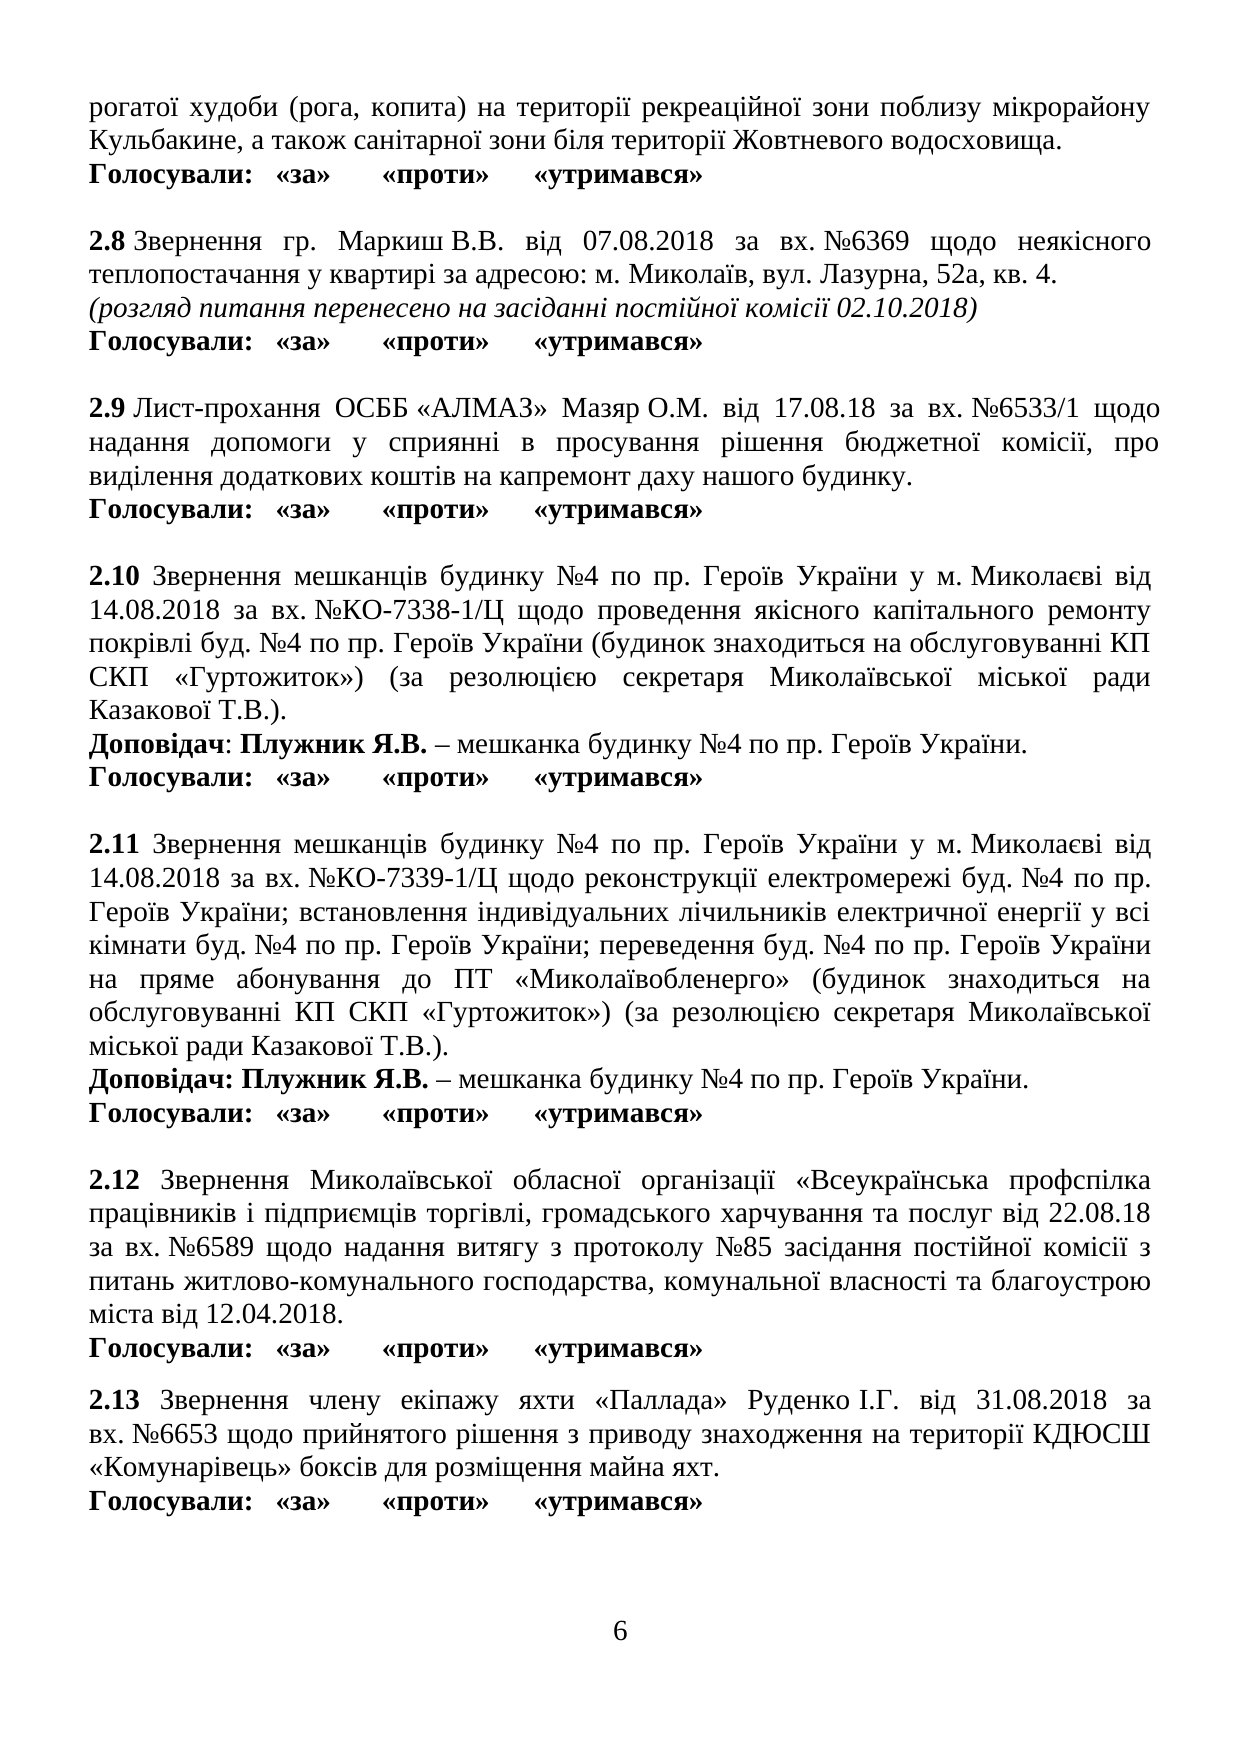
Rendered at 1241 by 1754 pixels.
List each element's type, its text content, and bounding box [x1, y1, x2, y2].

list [89, 89, 1152, 156]
list Лист-прохання ОСББ «АЛМАЗ» Мазяр О.М. від 17.08.18 за вх. №6533/1 щодо надання допомоги у сприянні в просування рішення бюджетної комісії, про виділення додаткових коштів на капремонт даху нашого будинку. [89, 391, 1160, 491]
list (розгляд питання перенесено на засіданні постійної комісії 02.10.2018) [89, 290, 1152, 323]
list Доповідач: Плужник Я.В. – мешканка будинку №4 по пр. Героїв України. [89, 726, 1152, 759]
list Голосували: «за» «проти» «утримався» [89, 759, 1152, 793]
list Голосували: «за» «проти» «утримався» [89, 491, 1160, 525]
list 2.10 Звернення мешканців будинку №4 по пр. Героїв України у м. Миколаєві від 14.08.2018 за вх. №КО-7338-1/Ц щодо проведення якісного капітального ремонту покрівлі буд. №4 по пр. Героїв України (будинок знаходиться на обслуговуванні КП СКП «Гуртожиток») (за резолюцією секретаря Миколаївської міської ради Казакової Т.В.). [89, 558, 1152, 726]
text Голосували: «за» «проти» «утримався» [89, 156, 1152, 189]
text 2.13 Звернення члену екіпажу яхти «Паллада» Руденко І.Г. від 31.08.2018 за вх. №6653 щодо прийнятого рішення з приводу знаходження на території КДЮСШ «Комунарівець» боксів для розміщення майна яхт. [89, 1382, 1152, 1483]
text Голосували: «за» «проти» «утримався» [89, 323, 1152, 357]
list Звернення гр. Маркиш В.В. від 07.08.2018 за вх. №6369 щодо неякісного теплопостачання у квартирі за адресою: м. Миколаїв, вул. Лазурна, 52а, кв. 4. [89, 223, 1152, 290]
text Голосували: «за» «проти» «утримався» [89, 1095, 1152, 1128]
text Голосували: «за» «проти» «утримався» [89, 1483, 1152, 1517]
list 2.12 Звернення Миколаївської обласної організації «Всеукраїнська профспілка працівників і підприємців торгівлі, громадського харчування та послуг від 22.08.18 за вх. №6589 щодо надання витягу з протоколу №85 засідання постійної комісії з питань житлово-комунального господарства, комунальної власності та благоустрою міста від 12.04.2018. [89, 1162, 1152, 1330]
text Доповідач: Плужник Я.В. – мешканка будинку №4 по пр. Героїв України. [89, 1061, 1152, 1095]
list Голосували: «за» «проти» «утримався» [89, 1330, 1152, 1363]
list 2.11 Звернення мешканців будинку №4 по пр. Героїв України у м. Миколаєві від 14.08.2018 за вх. №КО-7339-1/Ц щодо реконструкції електромережі буд. №4 по пр. Героїв України; встановлення індивідуальних лічильників електричної енергії у всі кімнати буд. №4 по пр. Героїв України; переведення буд. №4 по пр. Героїв України на пряме абонування до ПТ «Миколаївобленерго» (будинок знаходиться на обслуговуванні КП СКП «Гуртожиток») (за резолюцією секретаря Миколаївської міської ради Казакової Т.В.). [89, 827, 1152, 1061]
